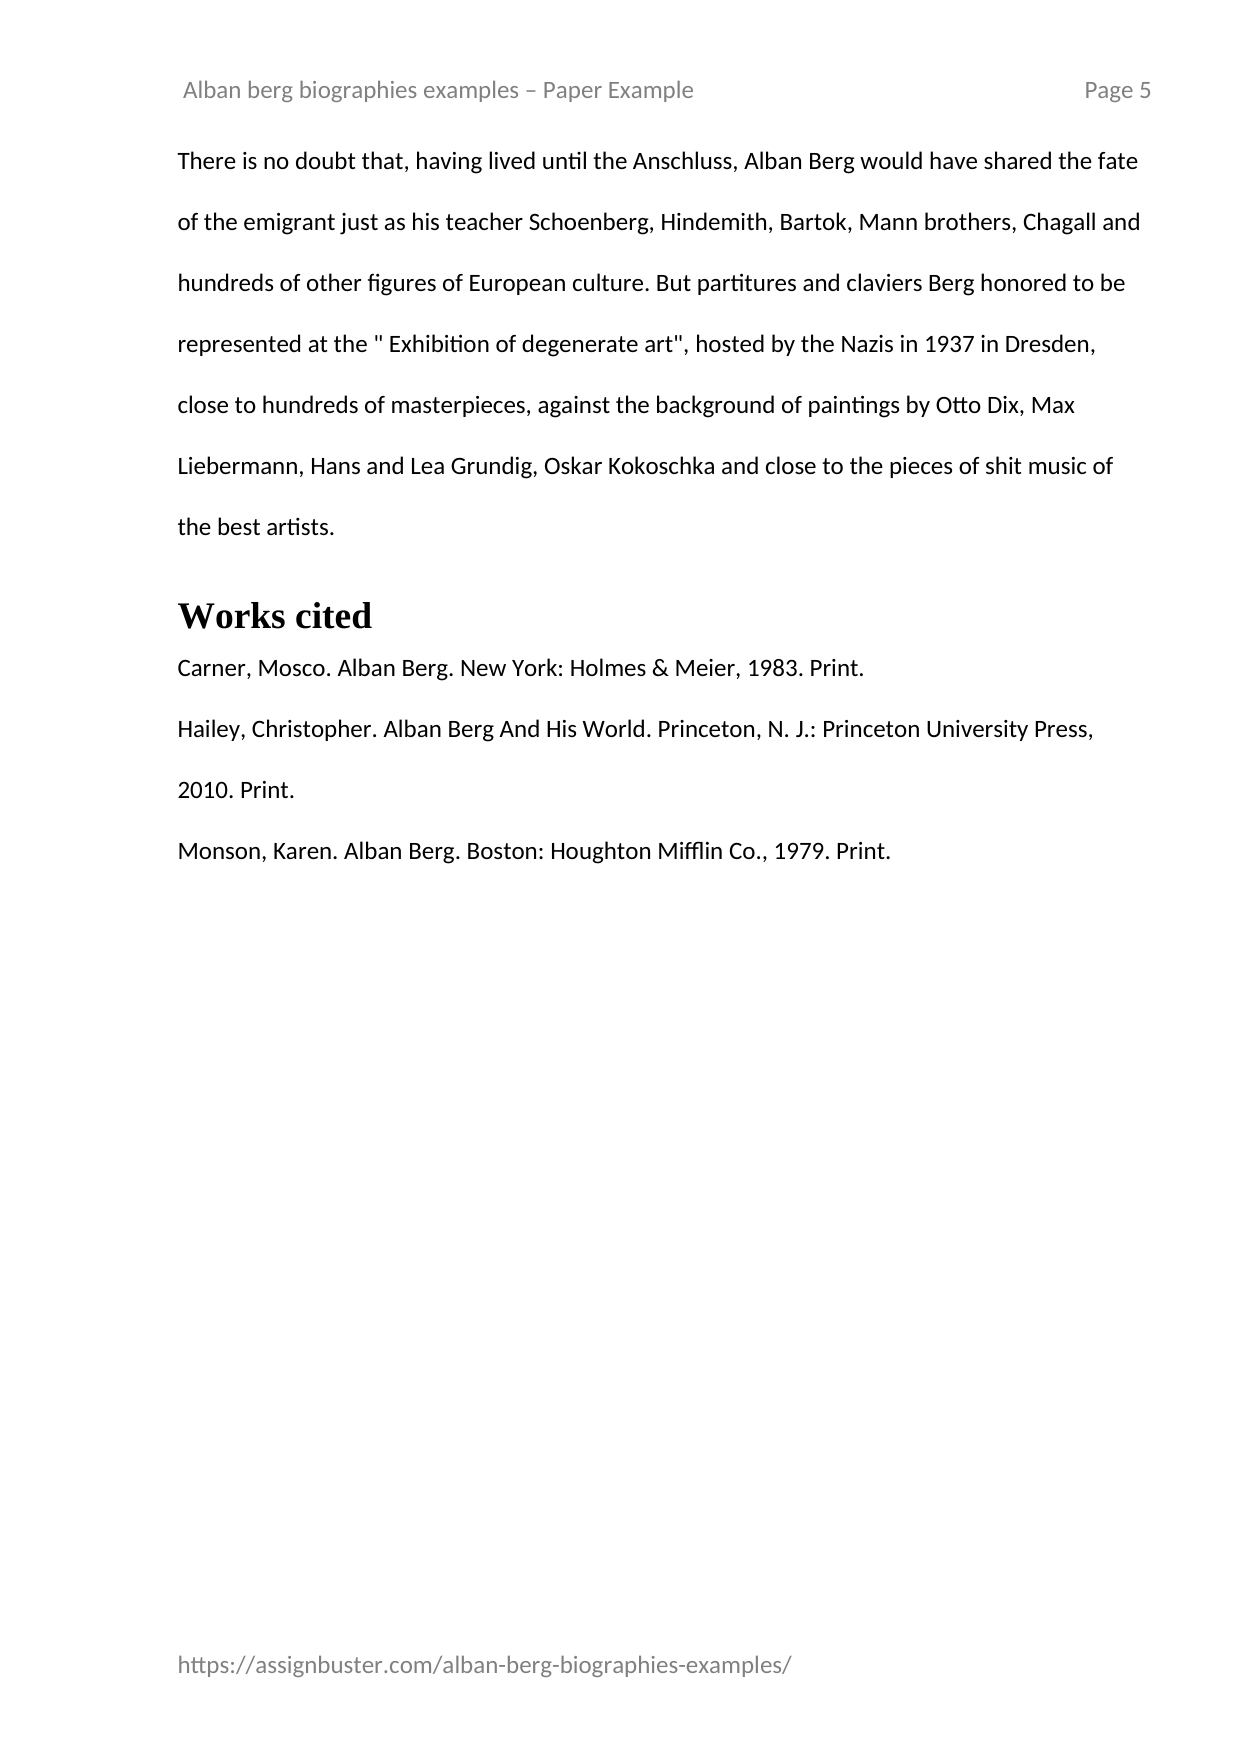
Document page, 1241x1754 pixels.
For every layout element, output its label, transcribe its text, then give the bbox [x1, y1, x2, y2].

subtitle Works cited [177, 593, 1152, 636]
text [177, 145, 1152, 542]
text Carner, Mosco. Alban Berg. New York: Holmes & Meier, 1983. Print. Hailey, Christopher. Alban Berg And His World. Princeton, N. J.: Princeton University Press, 2010. Print. Monson, Karen. Alban Berg. Boston: Houghton Mifflin Co., 1979. Print. [177, 652, 1152, 866]
